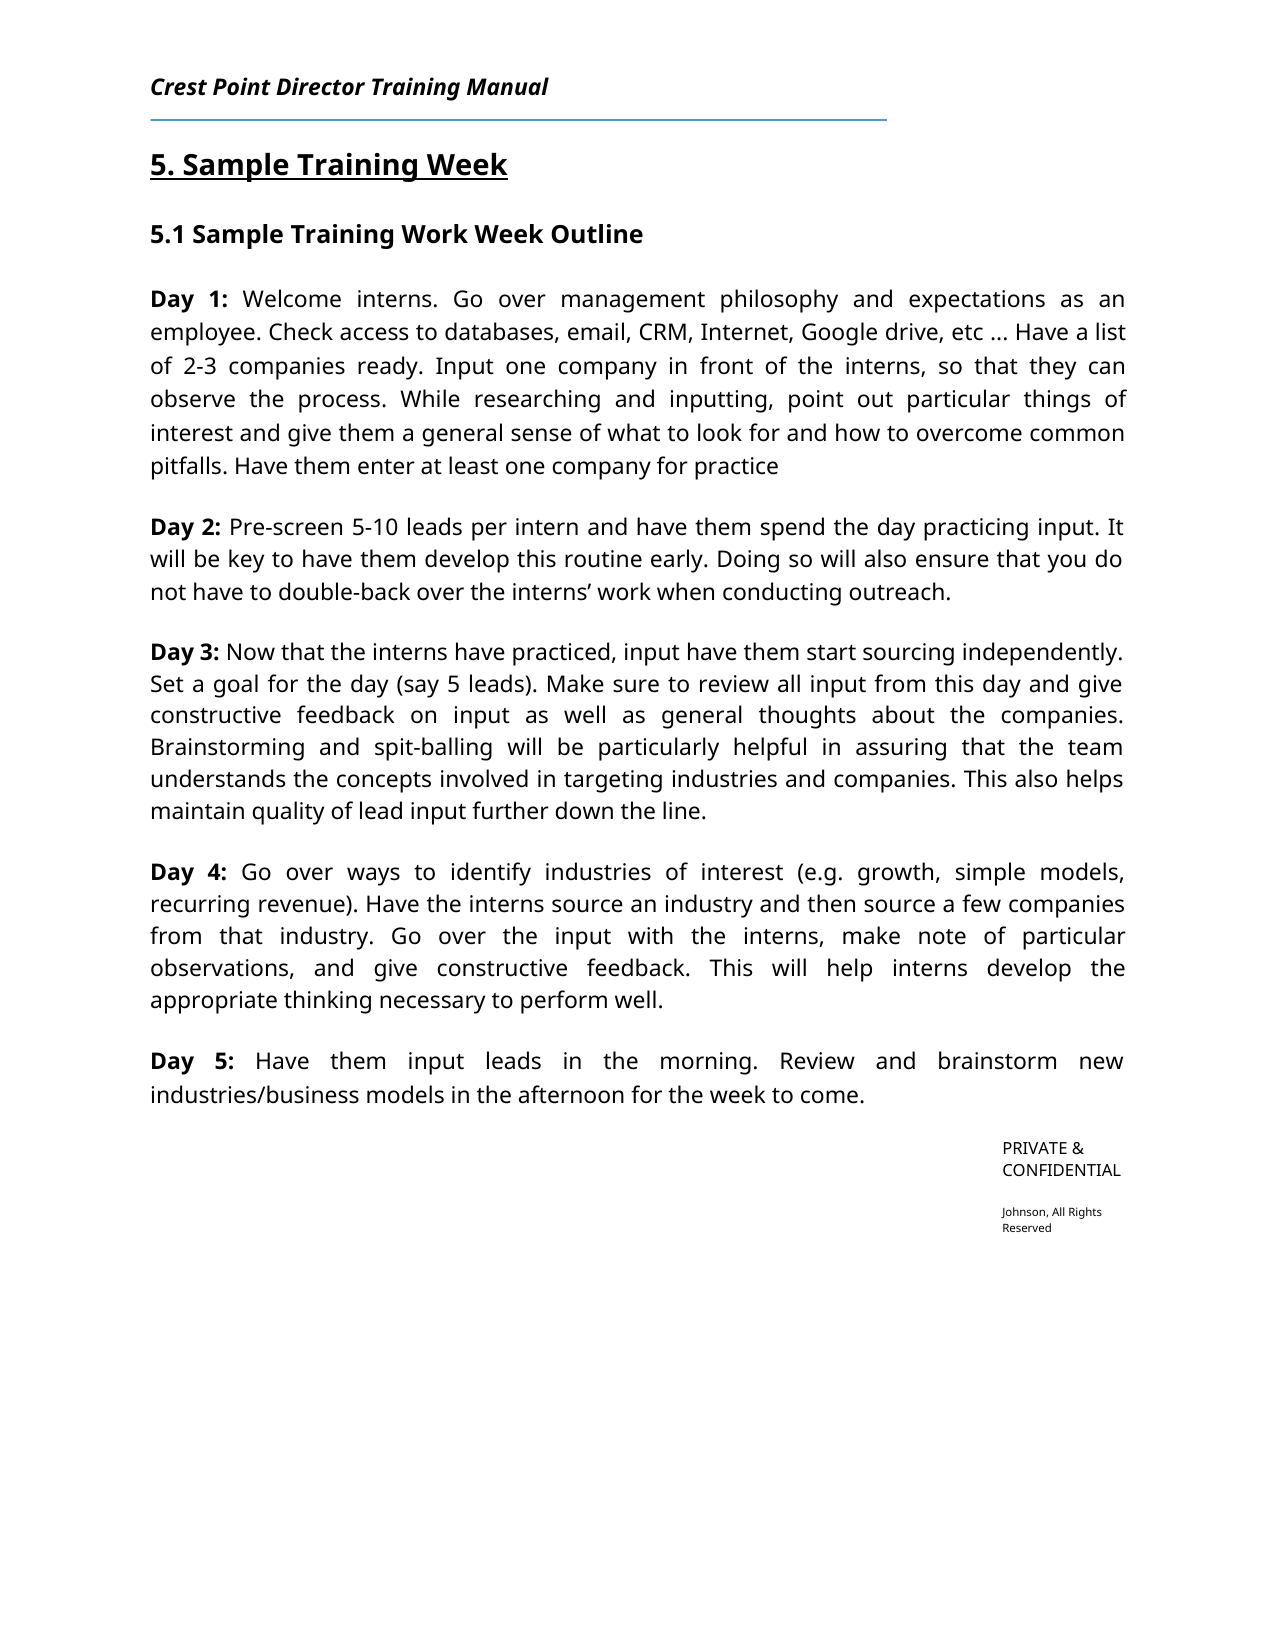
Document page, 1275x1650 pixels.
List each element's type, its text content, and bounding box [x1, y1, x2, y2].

text Day 4: Go over ways to identify industries of interest (e.g. growth, simple models, recurring revenue). Have the interns source an industry and then source a few companies from that industry. Go over the input with the interns, make note of particular observations, and give constructive feedback. This will help interns develop the appropriate thinking necessary to perform well. [150, 855, 1127, 1015]
text PRIVATE & CONFIDENTIAL © 20XX Bramley Johnson, All Rights Reserved [1002, 1136, 1127, 1236]
text Day 2: Pre-screen 5-10 leads per intern and have them spend the day practicing input. It will be key to have them develop this routine early. Doing so will also ensure that you do not have to double-back over the interns’ work when conducting outreach. [150, 511, 1125, 607]
text 5.1 Sample Training Work Week Outline [150, 216, 1127, 250]
text Day 1: Welcome interns. Go over management philosophy and expectations as an employee. Check access to databases, email, CRM, Internet, Google drive, etc ... Have a list of 2-3 companies ready. Input one company in front of the interns, so that they can observe the process. While researching and inputting, point out particular things of interest and give them a general sense of what to look for and how to overcome common pitfalls. Have them enter at least one company for practice [150, 283, 1127, 481]
text Crest Point Director Training Manual [150, 71, 1127, 102]
text Day 3: Now that the interns have practiced, input have them start sourcing independently. Set a goal for the day (say 5 leads). Make sure to review all input from this day and give constructive feedback on input as well as general thoughts about the companies. Brainstorming and spit-balling will be particularly helpful in assuring that the team understands the concepts involved in targeting industries and companies. This also helps maintain quality of lead input further down the line. [150, 636, 1125, 826]
text Day 5: Have them input leads in the morning. Review and brainstorm new industries/business models in the afternoon for the week to come. [150, 1045, 1125, 1110]
text 5. Sample Training Week [150, 144, 1127, 184]
